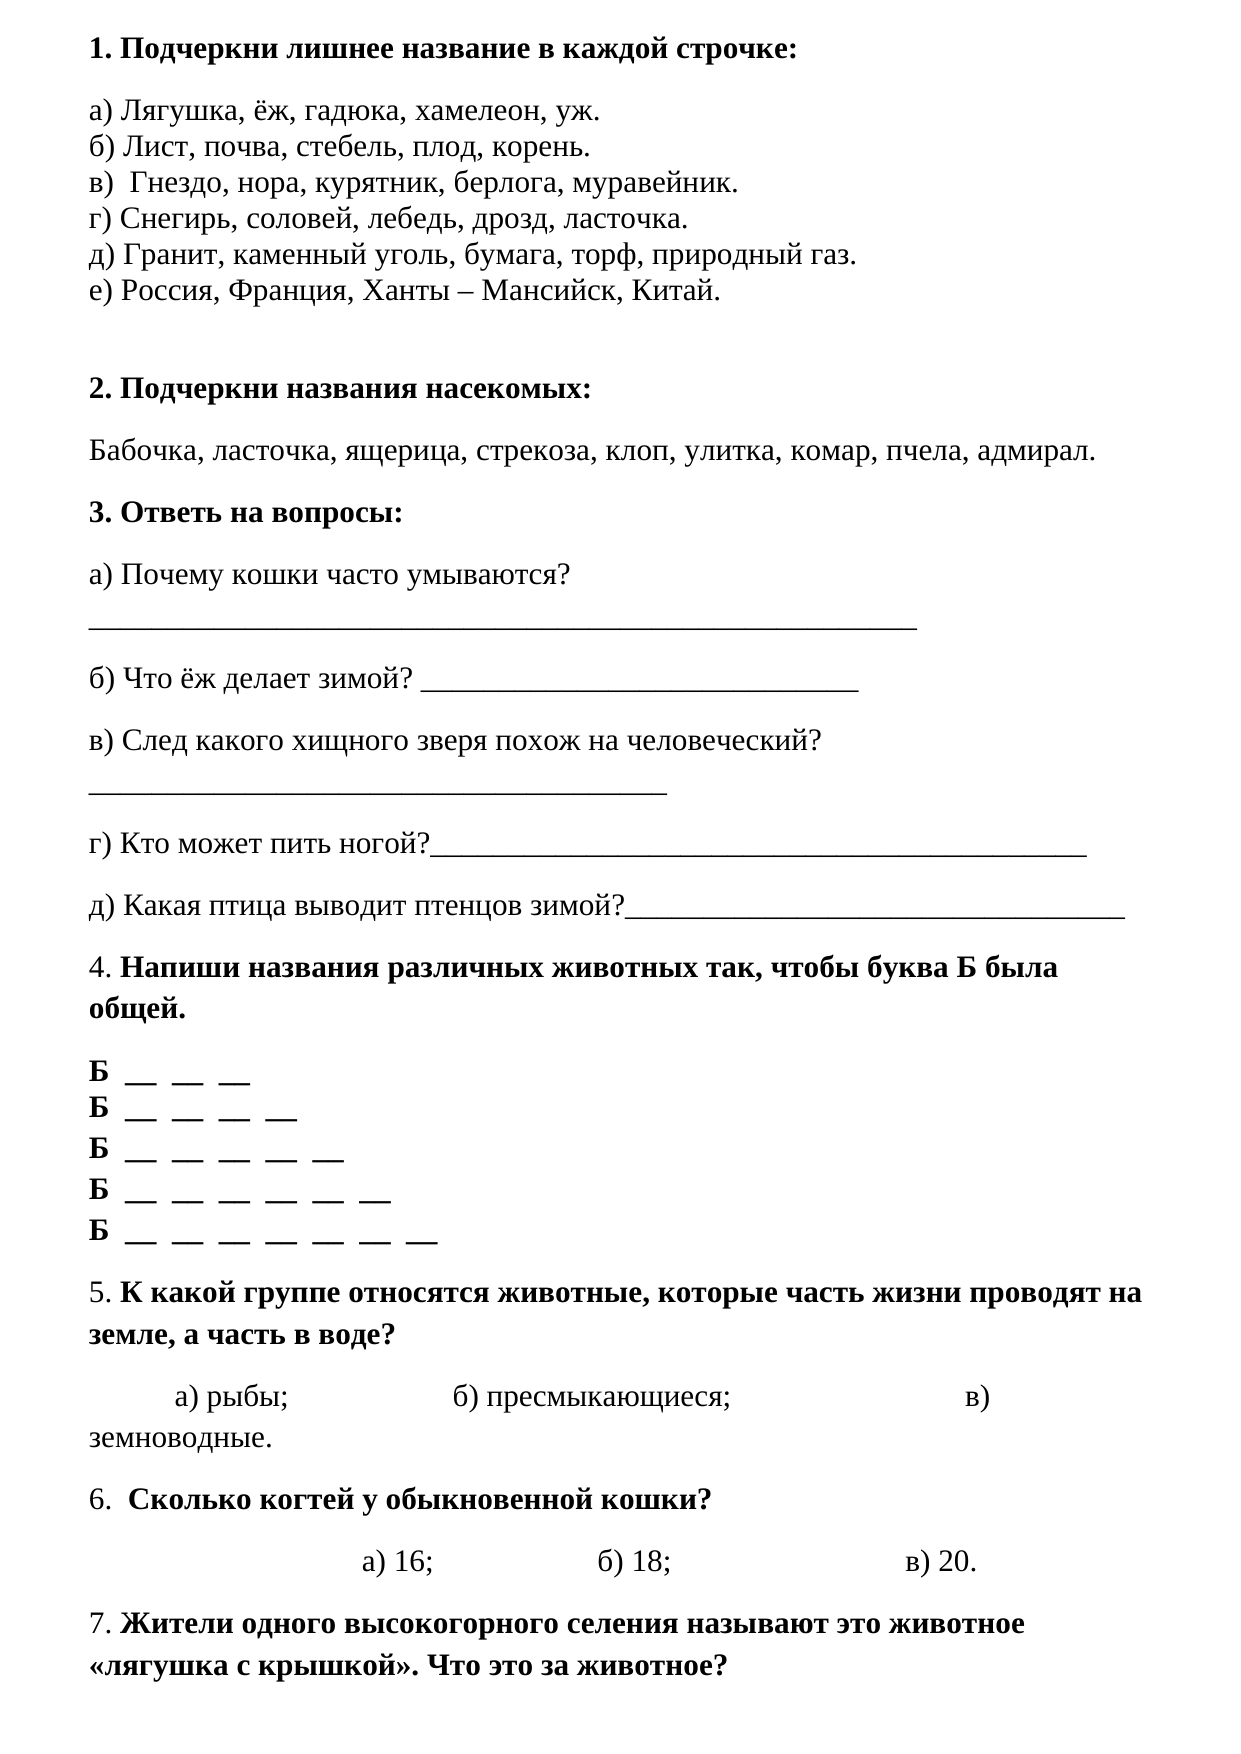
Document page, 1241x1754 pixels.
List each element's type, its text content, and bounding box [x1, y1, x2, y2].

text б) Лист, почва, стебель, плод, корень. [89, 128, 1152, 163]
text е) Россия, Франция, Ханты – Мансийск, Китай. [89, 271, 1152, 307]
text 7. Жители одного высокогорного селения называют это животное «лягушка с крышкой». Что это за животное? [89, 1604, 1152, 1682]
text в) Гнездо, нора, курятник, берлога, муравейник. [89, 163, 1152, 199]
text г) Кто может пить ногой?__________________________________________ [89, 824, 1152, 860]
text 2. Подчеркни названия насекомых: [89, 369, 1152, 405]
text Бабочка, ласточка, ящерица, стрекоза, клоп, улитка, комар, пчела, адмирал. [89, 431, 1152, 467]
text Б __ __ __ [89, 1052, 1152, 1088]
text а) Почему кошки часто умываются? _____________________________________________________ [89, 556, 1152, 633]
text б) Что ёж делает зимой? ____________________________ [89, 659, 1152, 695]
text 5. К какой группе относятся животные, которые часть жизни проводят на земле, а часть в воде? [89, 1274, 1152, 1351]
text 6. Сколько когтей у обыкновенной кошки? [89, 1480, 1152, 1516]
text 1. Подчеркни лишнее название в каждой строчке: [89, 29, 1152, 66]
text в) След какого хищного зверя похож на человеческий? _____________________________________ [89, 721, 1152, 798]
text д) Гранит, каменный уголь, бумага, торф, природный газ. [89, 235, 1152, 271]
text г) Снегирь, соловей, лебедь, дрозд, ласточка. [89, 199, 1152, 235]
text а) рыбы; б) пресмыкающиеся; в) земноводные. [89, 1377, 1152, 1454]
text 3. Ответь на вопросы: [89, 493, 1152, 529]
text а) Лягушка, ёж, гадюка, хамелеон, уж. [89, 92, 1152, 128]
text 4. Напиши названия различных животных так, чтобы буква Б была общей. [89, 948, 1152, 1026]
text Б __ __ __ __ Б __ __ __ __ __ Б __ __ __ __ __ __ Б __ __ __ __ __ __ __ [89, 1088, 1152, 1247]
text а) 16; б) 18; в) 20. [89, 1542, 1152, 1578]
text д) Какая птица выводит птенцов зимой?________________________________ [89, 886, 1152, 922]
